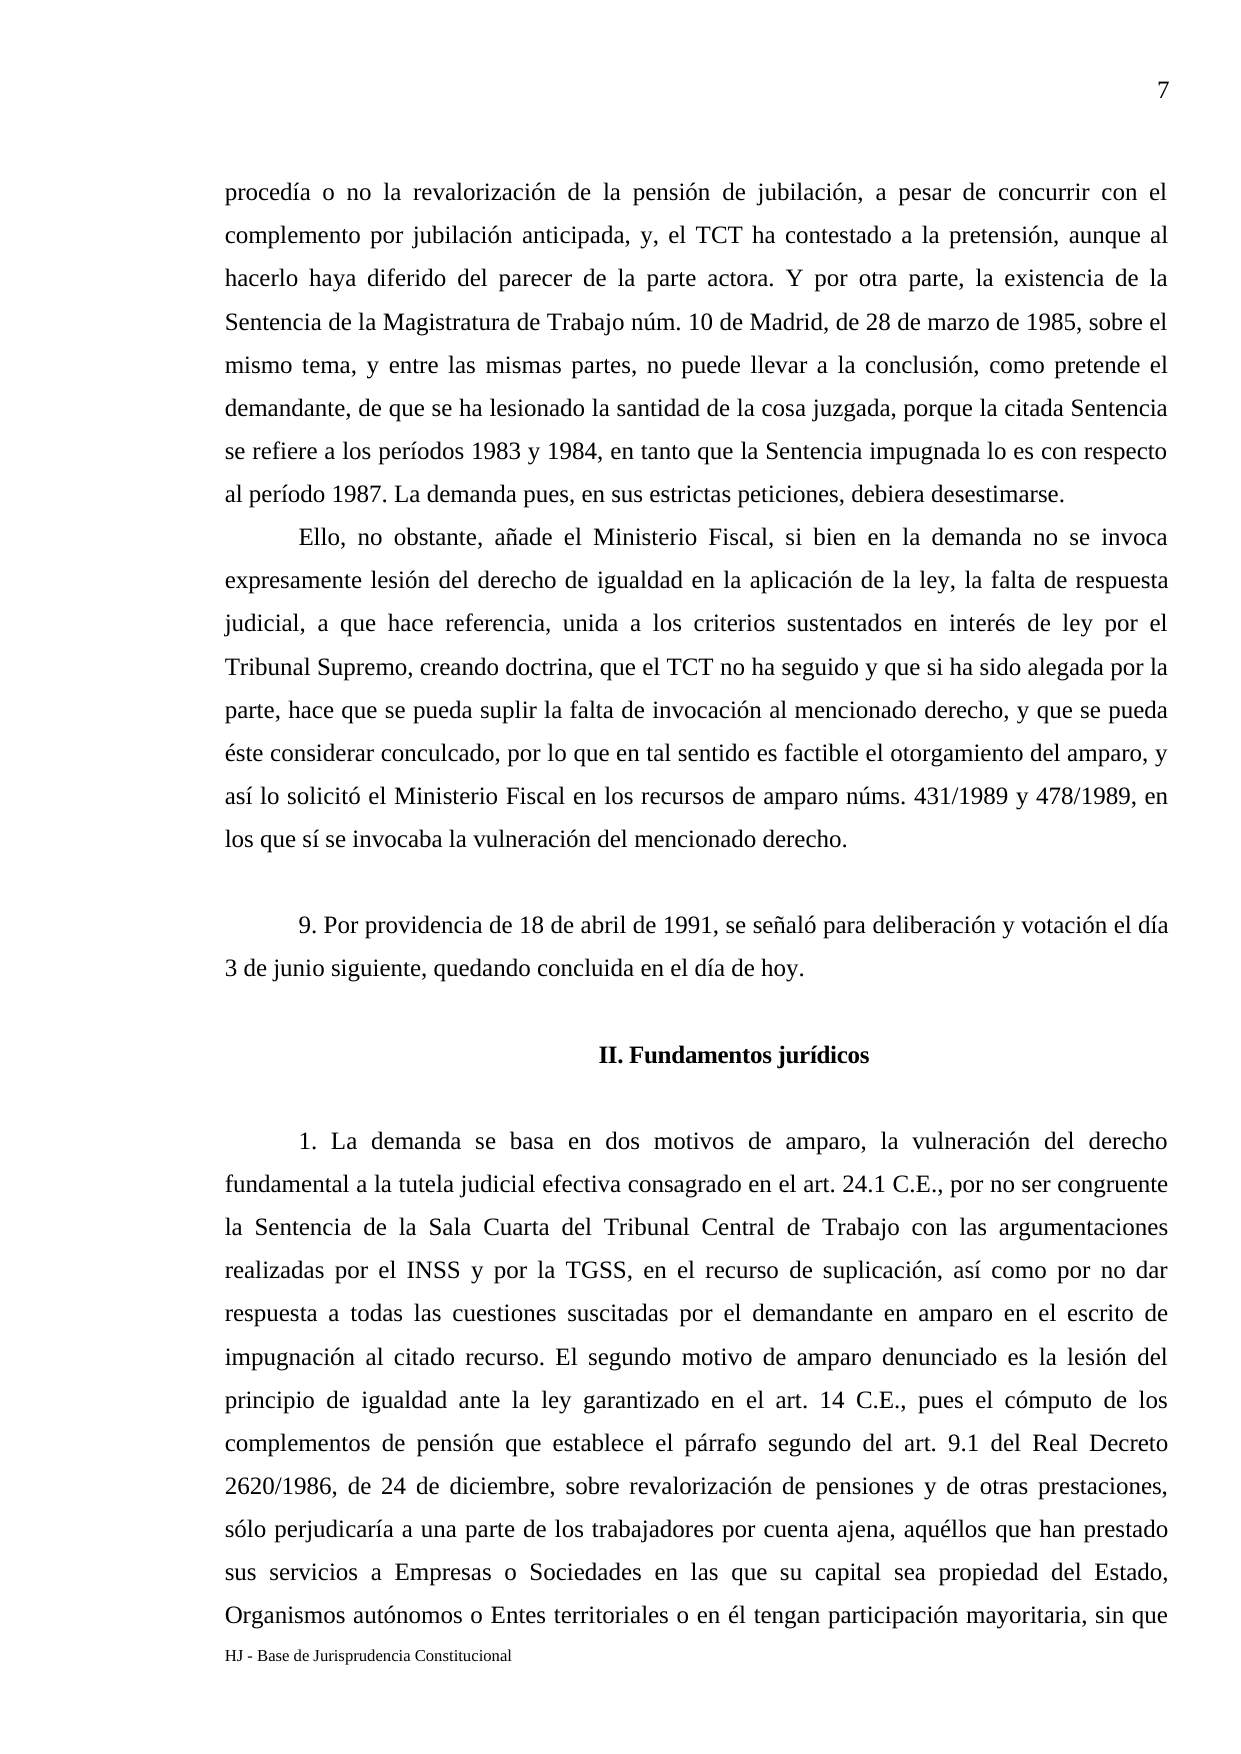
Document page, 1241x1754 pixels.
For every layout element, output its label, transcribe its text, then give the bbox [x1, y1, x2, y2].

text Ello, no obstante, añade el Ministerio Fiscal, si bien en la demanda no se invoca expresamente lesión del derecho de igualdad en la aplicación de la ley, la falta de respuesta judicial, a que hace referencia, unida a los criterios sustentados en interés de ley por el Tribunal Supremo, creando doctrina, que el TCT no ha seguido y que si ha sido alegada por la parte, hace que se pueda suplir la falta de invocación al mencionado derecho, y que se pueda éste considerar conculcado, por lo que en tal sentido es factible el otorgamiento del amparo, y así lo solicitó el Ministerio Fiscal en los recursos de amparo núms. 431/1989 y 478/1989, en los que sí se invocaba la vulneración del mencionado derecho. [224, 522, 1169, 853]
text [224, 1126, 1169, 1629]
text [224, 177, 1169, 508]
text 9. Por providencia de 18 de abril de 1991, se señaló para deliberación y votación el día 3 de junio siguiente, quedando concluida en el día de hoy. [224, 910, 1169, 982]
subtitle II. Fundamentos jurídicos [224, 1040, 1169, 1068]
